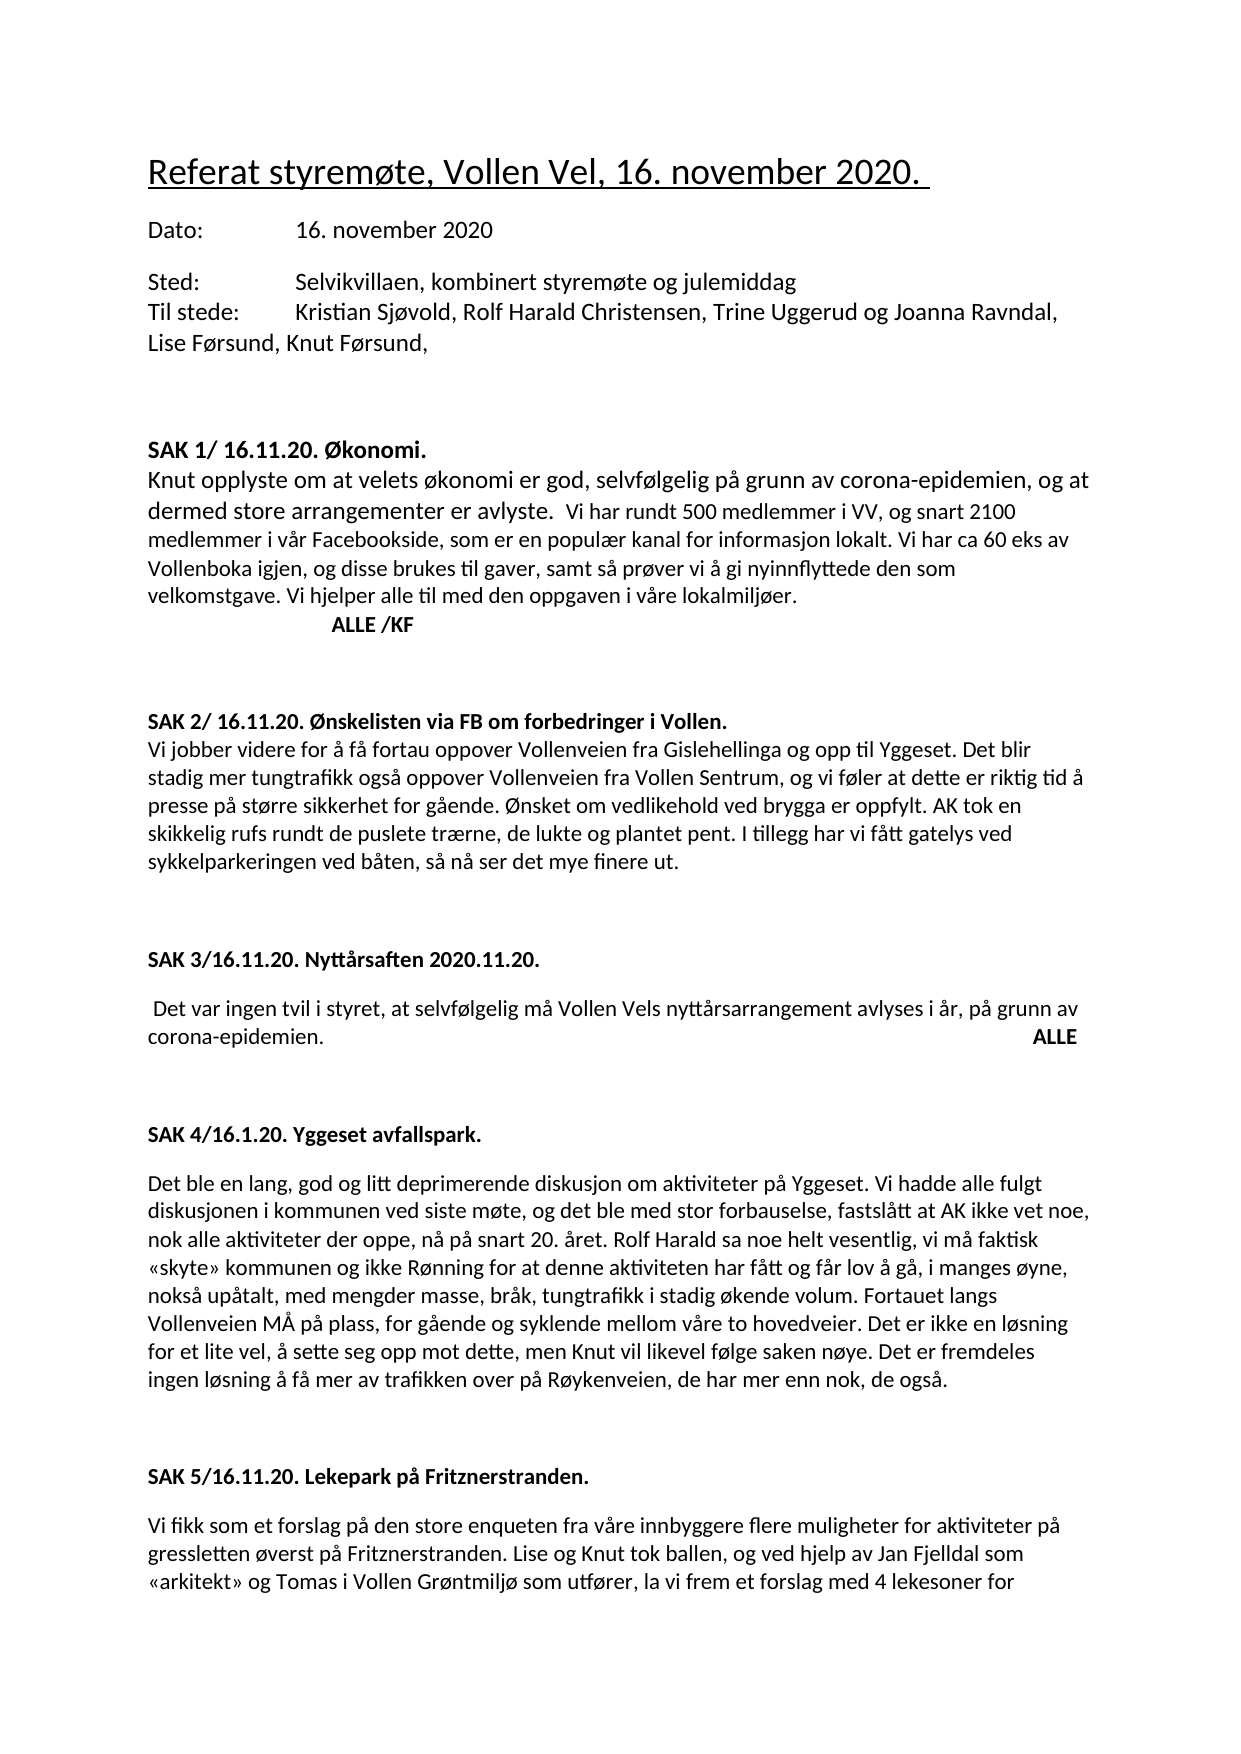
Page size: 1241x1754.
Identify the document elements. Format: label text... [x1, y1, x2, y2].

text SAK 5/16.11.20. Lekepark på Fritznerstranden. [148, 1462, 1093, 1491]
text Dato: 16. november 2020 [148, 214, 1093, 245]
text SAK 4/16.1.20. Yggeset avfallspark. [148, 1120, 1093, 1148]
text Det var ingen tvil i styret, at selvfølgelig må Vollen Vels nyttårsarrangement avlyses i år, på grunn av corona-epidemien. ALLE [148, 994, 1093, 1050]
text Det ble en lang, god og litt deprimerende diskusjon om aktiviteter på Yggeset. Vi hadde alle fulgt diskusjonen i kommunen ved siste møte, og det ble med stor forbauselse, fastslått at AK ikke vet noe, nok alle aktiviteter der oppe, nå på snart 20. året. Rolf Harald sa noe helt vesentlig, vi må faktisk «skyte» kommunen og ikke Rønning for at denne aktiviteten har fått og får lov å gå, i manges øyne, nokså upåtalt, med mengder masse, bråk, tungtrafikk i stadig økende volum. Fortauet langs Vollenveien MÅ på plass, for gående og syklende mellom våre to hovedveier. Det er ikke en løsning for et lite vel, å sette seg opp mot dette, men Knut vil likevel følge saken nøye. Det er fremdeles ingen løsning å få mer av trafikken over på Røykenveien, de har mer enn nok, de også. [148, 1169, 1093, 1393]
text Sted: Selvikvillaen, kombinert styremøte og julemiddag Til stede: Kristian Sjøvold, Rolf Harald Christensen, Trine Uggerud og Joanna Ravndal, Lise Førsund, Knut Førsund, [148, 266, 1093, 357]
text SAK 3/16.11.20. Nyttårsaften 2020.11.20. [148, 945, 1093, 973]
text SAK 2/ 16.11.20. Ønskelisten via FB om forbedringer i Vollen. Vi jobber videre for å få fortau oppover Vollenveien fra Gislehellinga og opp til Yggeset. Det blir stadig mer tungtrafikk også oppover Vollenveien fra Vollen Sentrum, og vi føler at dette er riktig tid å presse på større sikkerhet for gående. Ønsket om vedlikehold ved brygga er oppfylt. AK tok en skikkelig rufs rundt de puslete trærne, de lukte og plantet pent. I tillegg har vi fått gatelys ved sykkelparkeringen ved båten, så nå ser det mye finere ut. [148, 707, 1093, 876]
text Referat styremøte, Vollen Vel, 16. november 2020. [148, 148, 1093, 193]
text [148, 1511, 1093, 1595]
text SAK 1/ 16.11.20. Økonomi. Knut opplyste om at velets økonomi er god, selvfølgelig på grunn av corona-epidemien, og at dermed store arrangementer er avlyste. Vi har rundt 500 medlemmer i VV, og snart 2100 medlemmer i vår Facebookside, som er en populær kanal for informasjon lokalt. Vi har ca 60 eks av Vollenboka igjen, og disse brukes til gaver, samt så prøver vi å gi nyinnflyttede den som velkomstgave. Vi hjelper alle til med den oppgaven i våre lokalmiljøer. ALLE /KF [148, 434, 1093, 638]
